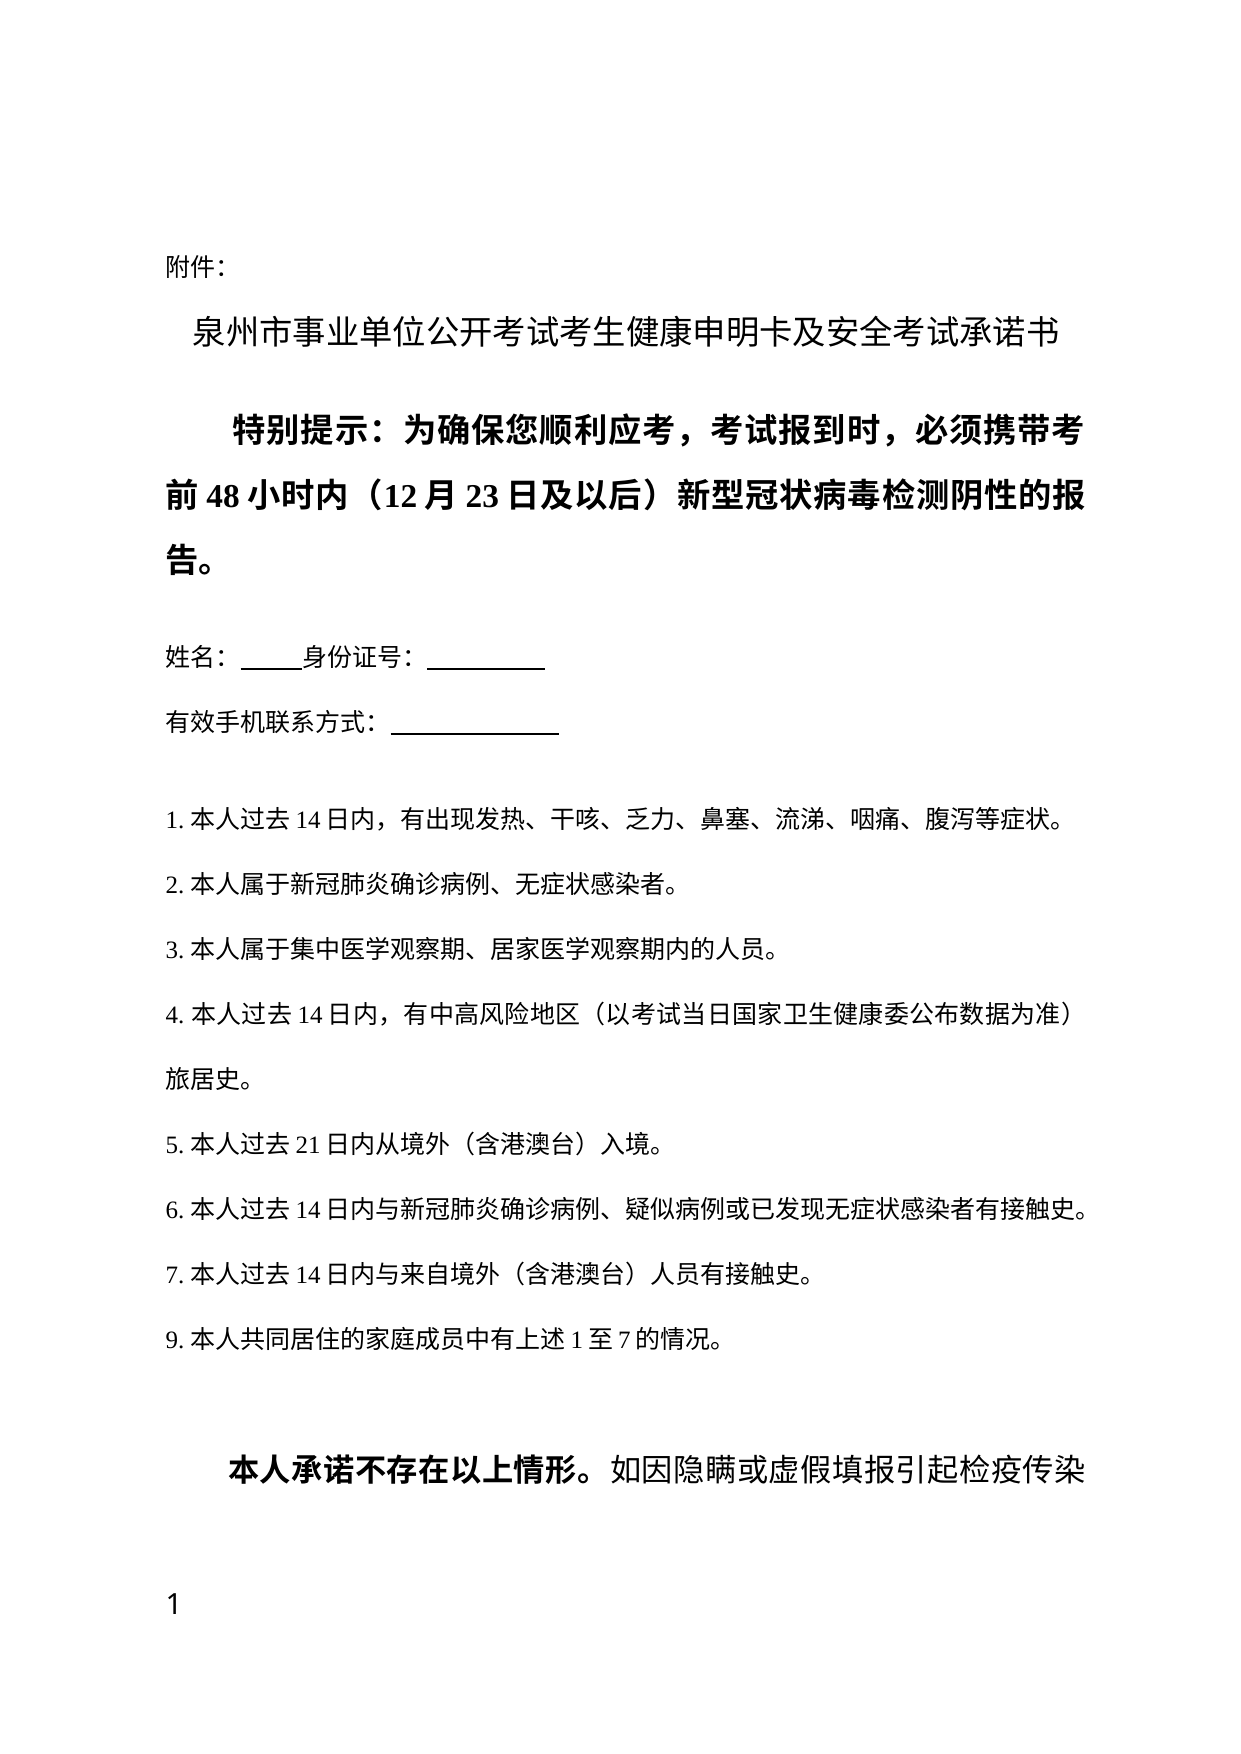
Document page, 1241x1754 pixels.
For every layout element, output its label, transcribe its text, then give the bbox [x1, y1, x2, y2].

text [165, 1435, 1087, 1500]
list 本人属于集中医学观察期、居家医学观察期内的人员。 [165, 915, 1087, 980]
text 有效手机联系方式： [165, 688, 1087, 753]
list 本人过去14日内与新冠肺炎确诊病例、疑似病例或已发现无症状感染者有接触史。 [165, 1175, 1087, 1240]
list 本人过去21日内从境外（含港澳台）入境。 [165, 1110, 1087, 1175]
list 本人过去14日内，有中高风险地区（以考试当日国家卫生健康委公布数据为准） 旅居史。 [165, 980, 1087, 1110]
list 本人共同居住的家庭成员中有上述1至7的情况。 [165, 1305, 1087, 1370]
list 本人属于新冠肺炎确诊病例、无症状感染者。 [165, 850, 1087, 915]
text 附件： [165, 233, 1087, 298]
list 本人过去14日内与来自境外（含港澳台）人员有接触史。 [165, 1240, 1087, 1305]
text 泉州市事业单位公开考试考生健康申明卡及安全考试承诺书 [165, 298, 1087, 363]
list 本人过去14日内，有出现发热、干咳、乏力、鼻塞、流涕、咽痛、腹泻等症状。 [165, 785, 1087, 850]
text 姓名： 身份证号： [165, 623, 1087, 688]
text 特别提示：为确保您顺利应考，考试报到时，必须携带考前48小时内（12月23日及以后）新型冠状病毒检测阴性的报告。 [165, 395, 1087, 590]
